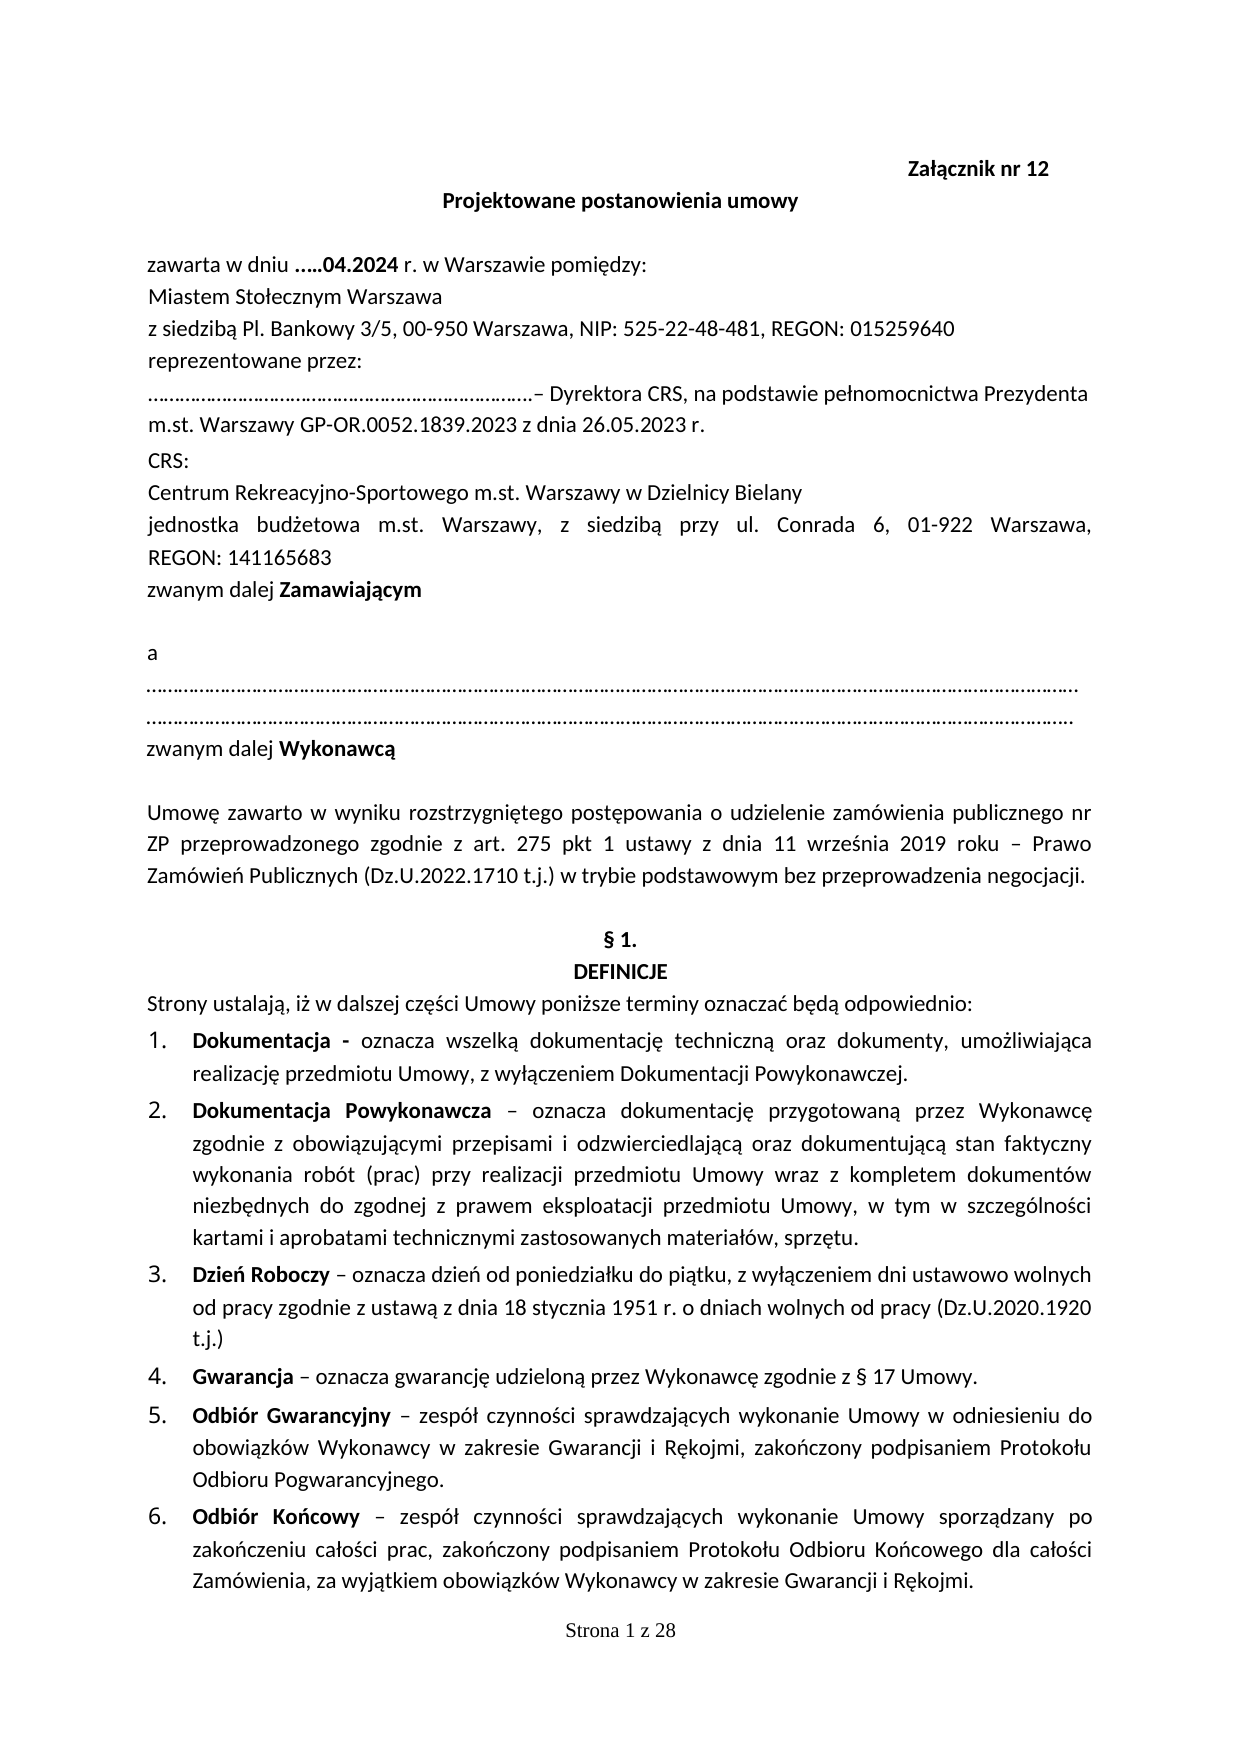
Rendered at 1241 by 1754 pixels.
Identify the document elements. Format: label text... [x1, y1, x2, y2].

text Projektowane postanowienia umowy [192, 186, 1049, 214]
text Strony ustalają, iż w dalszej części Umowy poniższe terminy oznaczać będą odpowiednio: [147, 989, 1093, 1017]
list Dzień Roboczy – oznacza dzień od poniedziałku do piątku, z wyłączeniem dni ustawowo wolnych od pracy zgodnie z ustawą z dnia 18 stycznia 1951 r. o dniach wolnych od pracy (Dz.U.2020.1920 t.j.) [148, 1258, 1093, 1352]
text DEFINICJE [192, 957, 1049, 985]
text a [147, 638, 1093, 667]
list Dokumentacja Powykonawcza – oznacza dokumentację przygotowaną przez Wykonawcę zgodnie z obowiązującymi przepisami i odzwierciedlającą oraz dokumentującą stan faktyczny wykonania robót (prac) przy realizacji przedmiotu Umowy wraz z kompletem dokumentów niezbędnych do zgodnej z prawem eksploatacji przedmiotu Umowy, w tym w szczególności kartami i aprobatami technicznymi zastosowanych materiałów, sprzętu. [148, 1094, 1093, 1251]
text reprezentowane przez: [148, 347, 1093, 375]
text Miastem Stołecznym Warszawa [148, 282, 1093, 310]
list Dokumentacja - oznacza wszelką dokumentację techniczną oraz dokumenty, umożliwiająca realizację przedmiotu Umowy, z wyłączeniem Dokumentacji Powykonawczej. [148, 1024, 1093, 1087]
text zwanym dalej Zamawiającym [147, 575, 1093, 603]
list Odbiór Gwarancyjny – zespół czynności sprawdzających wykonanie Umowy w odniesieniu do obowiązków Wykonawcy w zakresie Gwarancji i Rękojmi, zakończony podpisaniem Protokołu Odbioru Pogwarancyjnego. [148, 1399, 1093, 1493]
text § 1. [192, 925, 1049, 953]
text zawarta w dniu ..…04.2024 r. w Warszawie pomiędzy: [147, 250, 1093, 278]
text …………………………………………………………………………………………………………………………………………………………… ………………………………………………………………………………………………………………………………………………………….. zwanym dalej Wykonawcą [146, 670, 1093, 762]
text CRS: [148, 446, 1093, 474]
list Gwarancja – oznacza gwarancję udzieloną przez Wykonawcę zgodnie z § 17 Umowy. [148, 1360, 1093, 1391]
text Załącznik nr 12 [192, 154, 1049, 182]
text jednostka budżetowa m.st. Warszawy, z siedzibą przy ul. Conrada 6, 01-922 Warszawa, REGON: 141165683 [148, 510, 1093, 571]
text z siedzibą Pl. Bankowy 3/5, 00-950 Warszawa, NIP: 525-22-48-481, REGON: 015259640 [148, 314, 1093, 342]
list Odbiór Końcowy – zespół czynności sprawdzających wykonanie Umowy sporządzany po zakończeniu całości prac, zakończony podpisaniem Protokołu Odbioru Końcowego dla całości Zamówienia, za wyjątkiem obowiązków Wykonawcy w zakresie Gwarancji i Rękojmi. [148, 1500, 1093, 1594]
text Umowę zawarto w wyniku rozstrzygniętego postępowania o udzielenie zamówienia publicznego nr ZP przeprowadzonego zgodnie z art. 275 pkt 1 ustawy z dnia 11 września 2019 roku – Prawo Zamówień Publicznych (Dz.U.2022.1710 t.j.) w trybie podstawowym bez przeprowadzenia negocjacji. [147, 798, 1093, 889]
text ……………………………………………………………….– Dyrektora CRS, na podstawie pełnomocnictwa Prezydenta m.st. Warszawy GP-OR.0052.1839.2023 z dnia 26.05.2023 r. [148, 379, 1093, 438]
text Centrum Rekreacyjno-Sportowego m.st. Warszawy w Dzielnicy Bielany [148, 478, 1093, 506]
